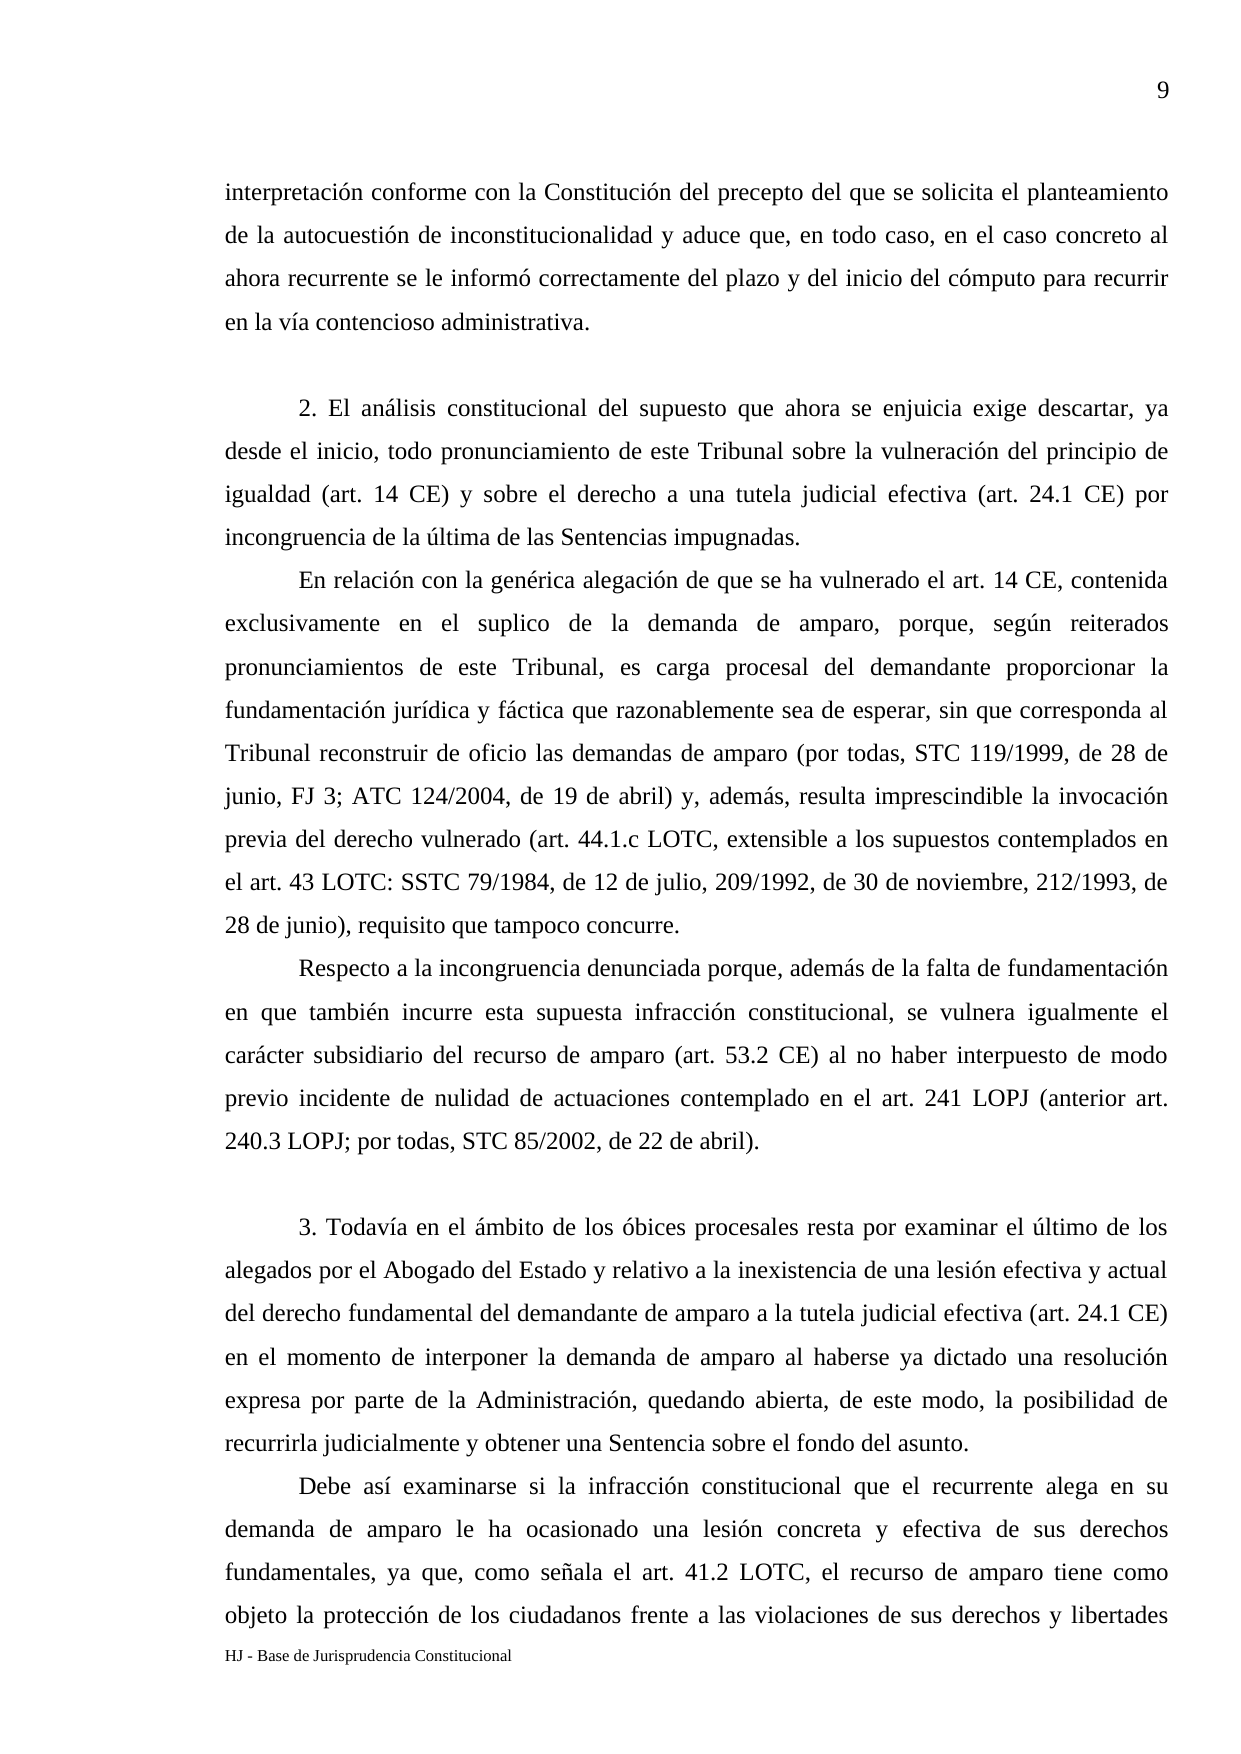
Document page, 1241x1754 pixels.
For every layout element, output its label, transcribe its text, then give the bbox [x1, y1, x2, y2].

text En relación con la genérica alegación de que se ha vulnerado el art. 14 CE, contenida exclusivamente en el suplico de la demanda de amparo, porque, según reiterados pronunciamientos de este Tribunal, es carga procesal del demandante proporcionar la fundamentación jurídica y fáctica que razonablemente sea de esperar, sin que corresponda al Tribunal reconstruir de oficio las demandas de amparo (por todas, STC 119/1999, de 28 de junio, FJ 3; ATC 124/2004, de 19 de abril) y, además, resulta imprescindible la invocación previa del derecho vulnerado (art. 44.1.c LOTC, extensible a los supuestos contemplados en el art. 43 LOTC: SSTC 79/1984, de 12 de julio, 209/1992, de 30 de noviembre, 212/1993, de 28 de junio), requisito que tampoco concurre. [224, 565, 1169, 939]
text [224, 1471, 1169, 1629]
text Respecto a la incongruencia denunciada porque, además de la falta de fundamentación en que también incurre esta supuesta infracción constitucional, se vulnera igualmente el carácter subsidiario del recurso de amparo (art. 53.2 CE) al no haber interpuesto de modo previo incidente de nulidad de actuaciones contemplado en el art. 241 LOPJ (anterior art. 240.3 LOPJ; por todas, STC 85/2002, de 22 de abril). [224, 953, 1169, 1155]
text 2. El análisis constitucional del supuesto que ahora se enjuicia exige descartar, ya desde el inicio, todo pronunciamiento de este Tribunal sobre la vulneración del principio de igualdad (art. 14 CE) y sobre el derecho a una tutela judicial efectiva (art. 24.1 CE) por incongruencia de la última de las Sentencias impugnadas. [224, 393, 1169, 551]
text 3. Todavía en el ámbito de los óbices procesales resta por examinar el último de los alegados por el Abogado del Estado y relativo a la inexistencia de una lesión efectiva y actual del derecho fundamental del demandante de amparo a la tutela judicial efectiva (art. 24.1 CE) en el momento de interponer la demanda de amparo al haberse ya dictado una resolución expresa por parte de la Administración, quedando abierta, de este modo, la posibilidad de recurrirla judicialmente y obtener una Sentencia sobre el fondo del asunto. [224, 1212, 1169, 1457]
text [224, 177, 1169, 335]
